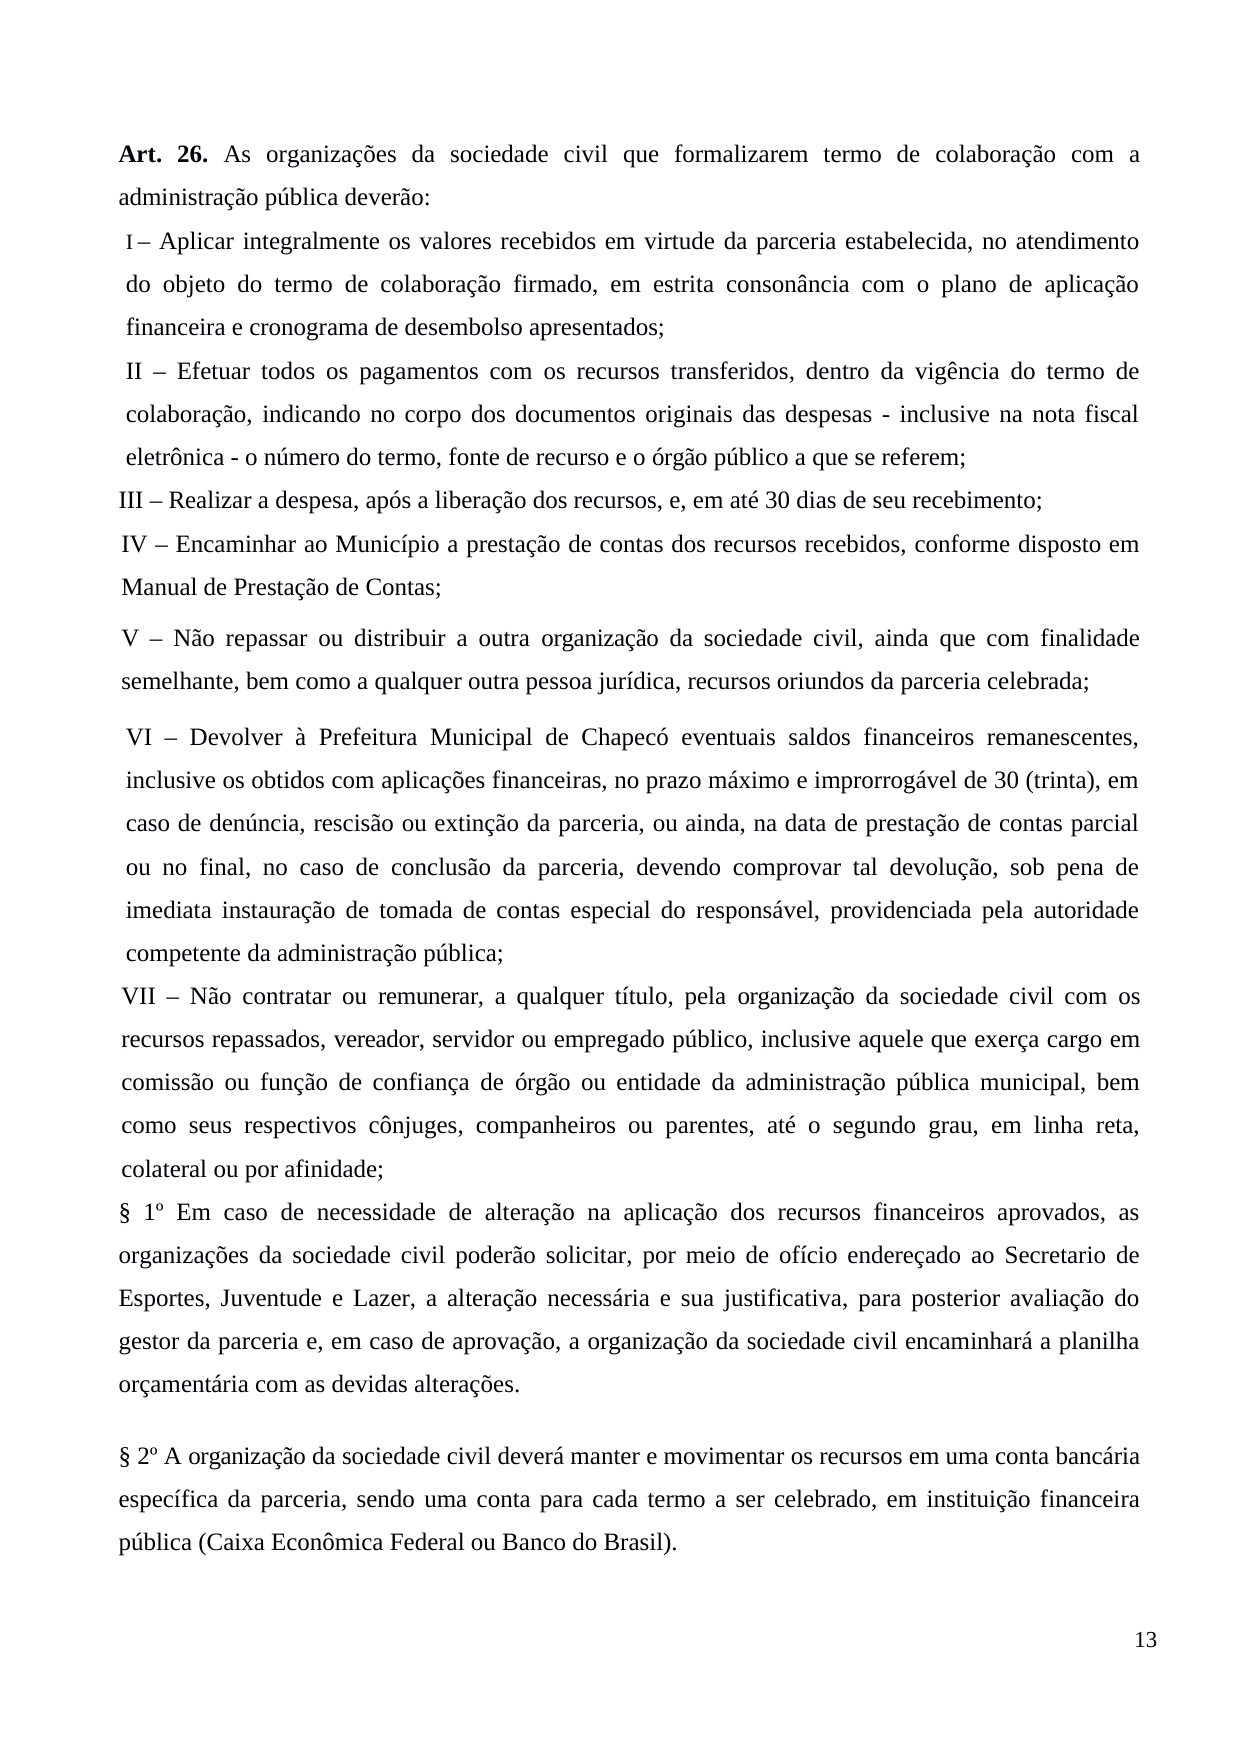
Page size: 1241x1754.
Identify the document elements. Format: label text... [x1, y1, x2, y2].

text IV – Encaminhar ao Município a prestação de contas dos recursos recebidos, conforme disposto em Manual de Prestação de Contas; [121, 529, 1141, 601]
text V – Não repassar ou distribuir a outra organização da sociedade civil, ainda que com finalidade semelhante, bem como a qualquer outra pessoa jurídica, recursos oriundos da parceria celebrada; [121, 623, 1141, 695]
text Art. 26. As organizações da sociedade civil que formalizarem termo de colaboração com a administração pública deverão: [118, 139, 1141, 211]
list II – Efetuar todos os pagamentos com os recursos transferidos, dentro da vigência do termo de colaboração, indicando no corpo dos documentos originais das despesas - inclusive na nota fiscal eletrônica - o número do termo, fonte de recurso e o órgão público a que se referem; [126, 356, 1141, 471]
list VI – Devolver à Prefeitura Municipal de Chapecó eventuais saldos financeiros remanescentes, inclusive os obtidos com aplicações financeiras, no prazo máximo e improrrogável de 30 (trinta), em caso de denúncia, rescisão ou extinção da parceria, ou ainda, na data de prestação de contas parcial ou no final, no caso de conclusão da parceria, devendo comprovar tal devolução, sob pena de imediata instauração de tomada de contas especial do responsável, providenciada pela autoridade competente da administração pública; [126, 722, 1141, 967]
text VII – Não contratar ou remunerar, a qualquer título, pela organização da sociedade civil com os recursos repassados, vereador, servidor ou empregado público, inclusive aquele que exerça cargo em comissão ou função de confiança de órgão ou entidade da administração pública municipal, bem como seus respectivos cônjuges, companheiros ou parentes, até o segundo grau, em linha reta, colateral ou por afinidade; [121, 981, 1141, 1182]
list – Aplicar integralmente os valores recebidos em virtude da parceria estabelecida, no atendimento do objeto do termo de colaboração firmado, em estrita consonância com o plano de aplicação financeira e cronograma de desembolso apresentados; [126, 226, 1141, 341]
text § 1º Em caso de necessidade de alteração na aplicação dos recursos financeiros aprovados, as organizações da sociedade civil poderão solicitar, por meio de ofício endereçado ao Secretario de Esportes, Juventude e Lazer, a alteração necessária e sua justificativa, para posterior avaliação do gestor da parceria e, em caso de aprovação, a organização da sociedade civil encaminhará a planilha orçamentária com as devidas alterações. [118, 1197, 1141, 1398]
text § 2º A organização da sociedade civil deverá manter e movimentar os recursos em uma conta bancária específica da parceria, sendo uma conta para cada termo a ser celebrado, em instituição financeira pública (Caixa Econômica Federal ou Banco do Brasil). [118, 1441, 1141, 1556]
list III – Realizar a despesa, após a liberação dos recursos, e, em até 30 dias de seu recebimento; [118, 486, 1141, 514]
